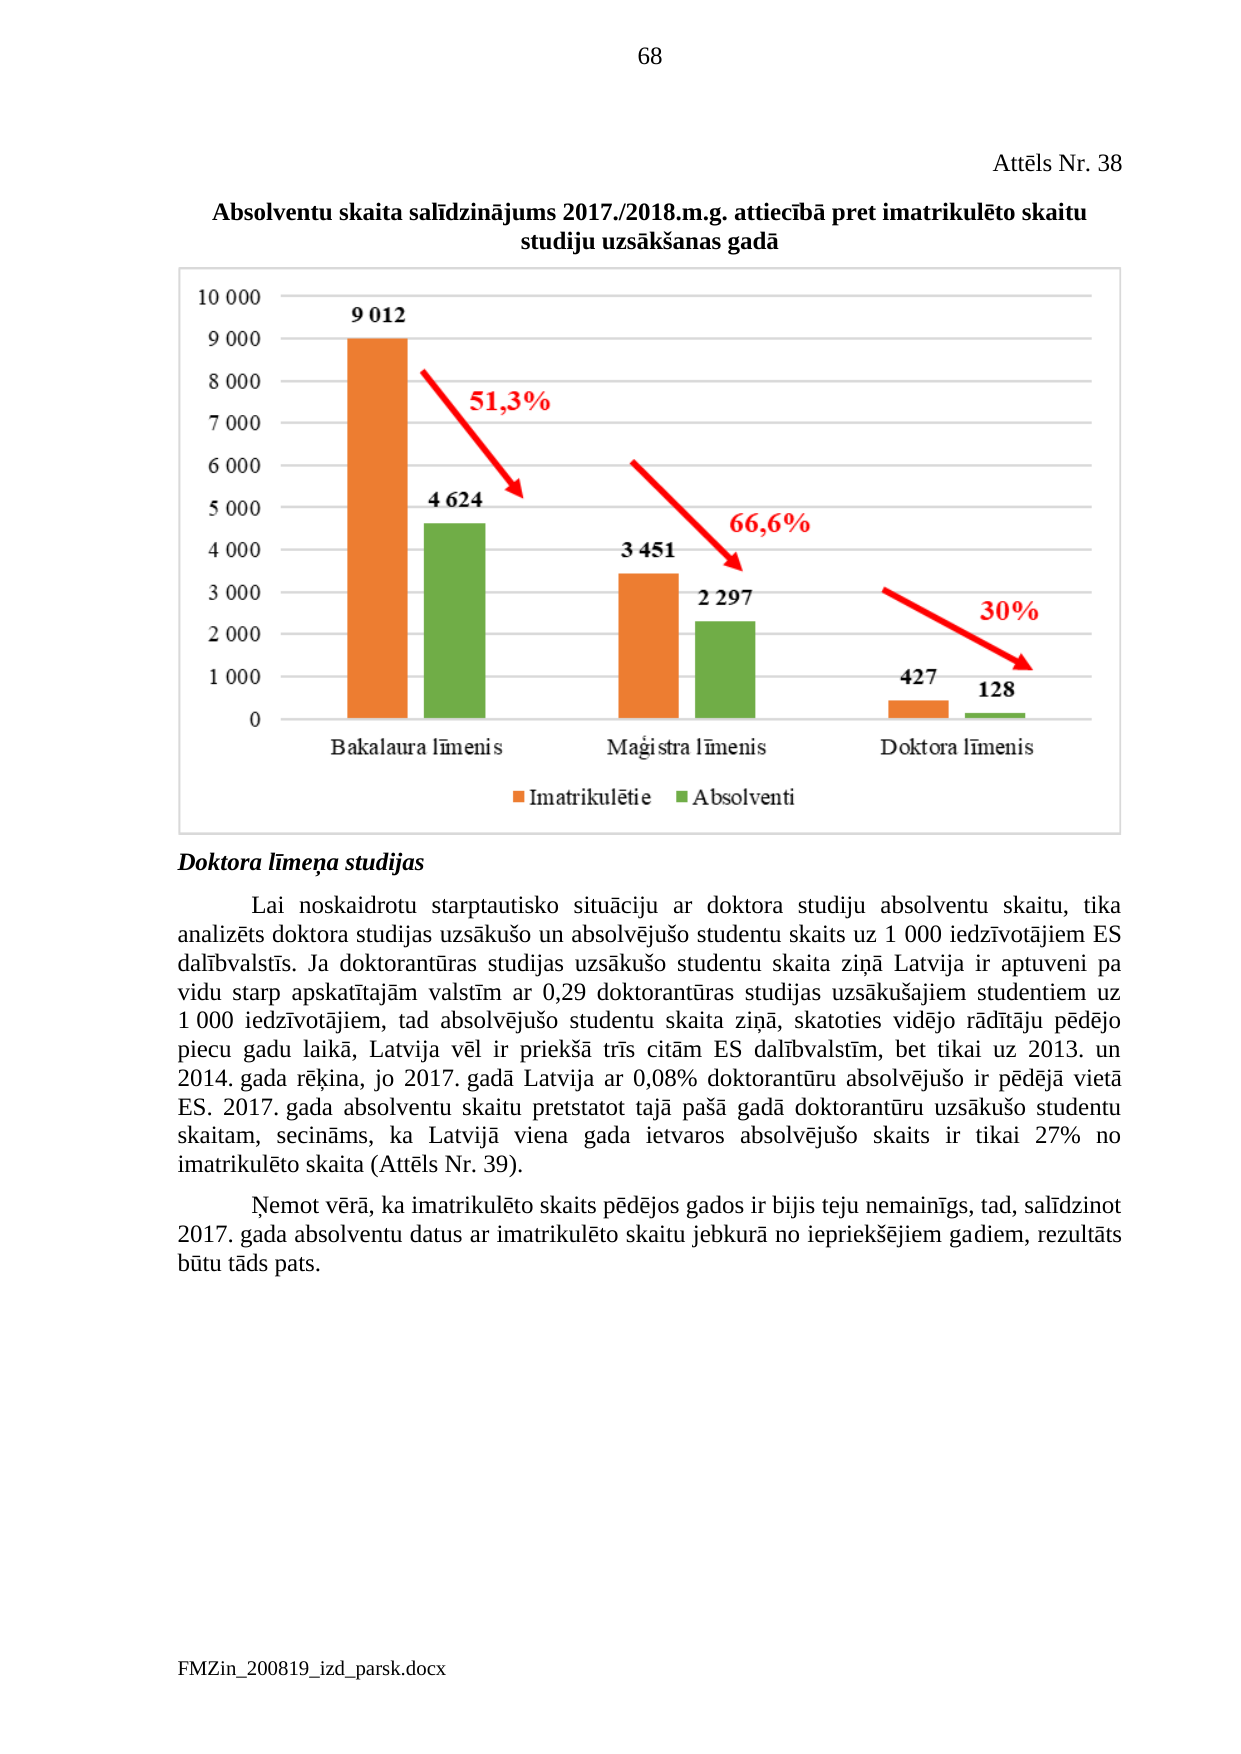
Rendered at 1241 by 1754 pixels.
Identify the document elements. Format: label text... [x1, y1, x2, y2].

text Doktora līmeņa studijas [177, 847, 1122, 876]
text Attēls Nr. 38 [177, 148, 1122, 176]
text Lai noskaidrotu starptautisko situāciju ar doktora studiju absolventu skaitu, tika analizēts doktora studijas uzsākušo un absolvējušo studentu skaits uz 1 000 iedzīvotājiem ES dalībvalstīs. Ja doktorantūras studijas uzsākušo studentu skaita ziņā Latvija ir aptuveni pa vidu starp apskatītajām valstīm ar 0,29 doktorantūras studijas uzsākušajiem studentiem uz 1 000 iedzīvotājiem, tad absolvējušo studentu skaita ziņā, skatoties vidējo rādītāju pēdējo piecu gadu laikā, Latvija vēl ir priekšā trīs citām ES dalībvalstīm, bet tikai uz 2013. un 2014. gada rēķina, jo 2017. gadā Latvija ar 0,08% doktorantūru absolvējušo ir pēdējā vietā ES. 2017. gada absolventu skaitu pretstatot tajā pašā gadā doktorantūru uzsākušo studentu skaitam, secināms, ka Latvijā viena gada ietvaros absolvējušo skaits ir tikai 27% no imatrikulēto skaita (Attēls Nr. 39). [177, 891, 1122, 1178]
text Ņemot vērā, ka imatrikulēto skaits pēdējos gados ir bijis teju nemainīgs, tad, salīdzinot 2017. gada absolventu datus ar imatrikulēto skaitu jebkurā no iepriekšējiem gadiem, rezultāts būtu tāds pats. [177, 1191, 1122, 1277]
text Absolventu skaita salīdzinājums 2017./2018.m.g. attiecībā pret imatrikulēto skaitu studiju uzsākšanas gadā [177, 197, 1122, 255]
picture [178, 267, 1122, 835]
